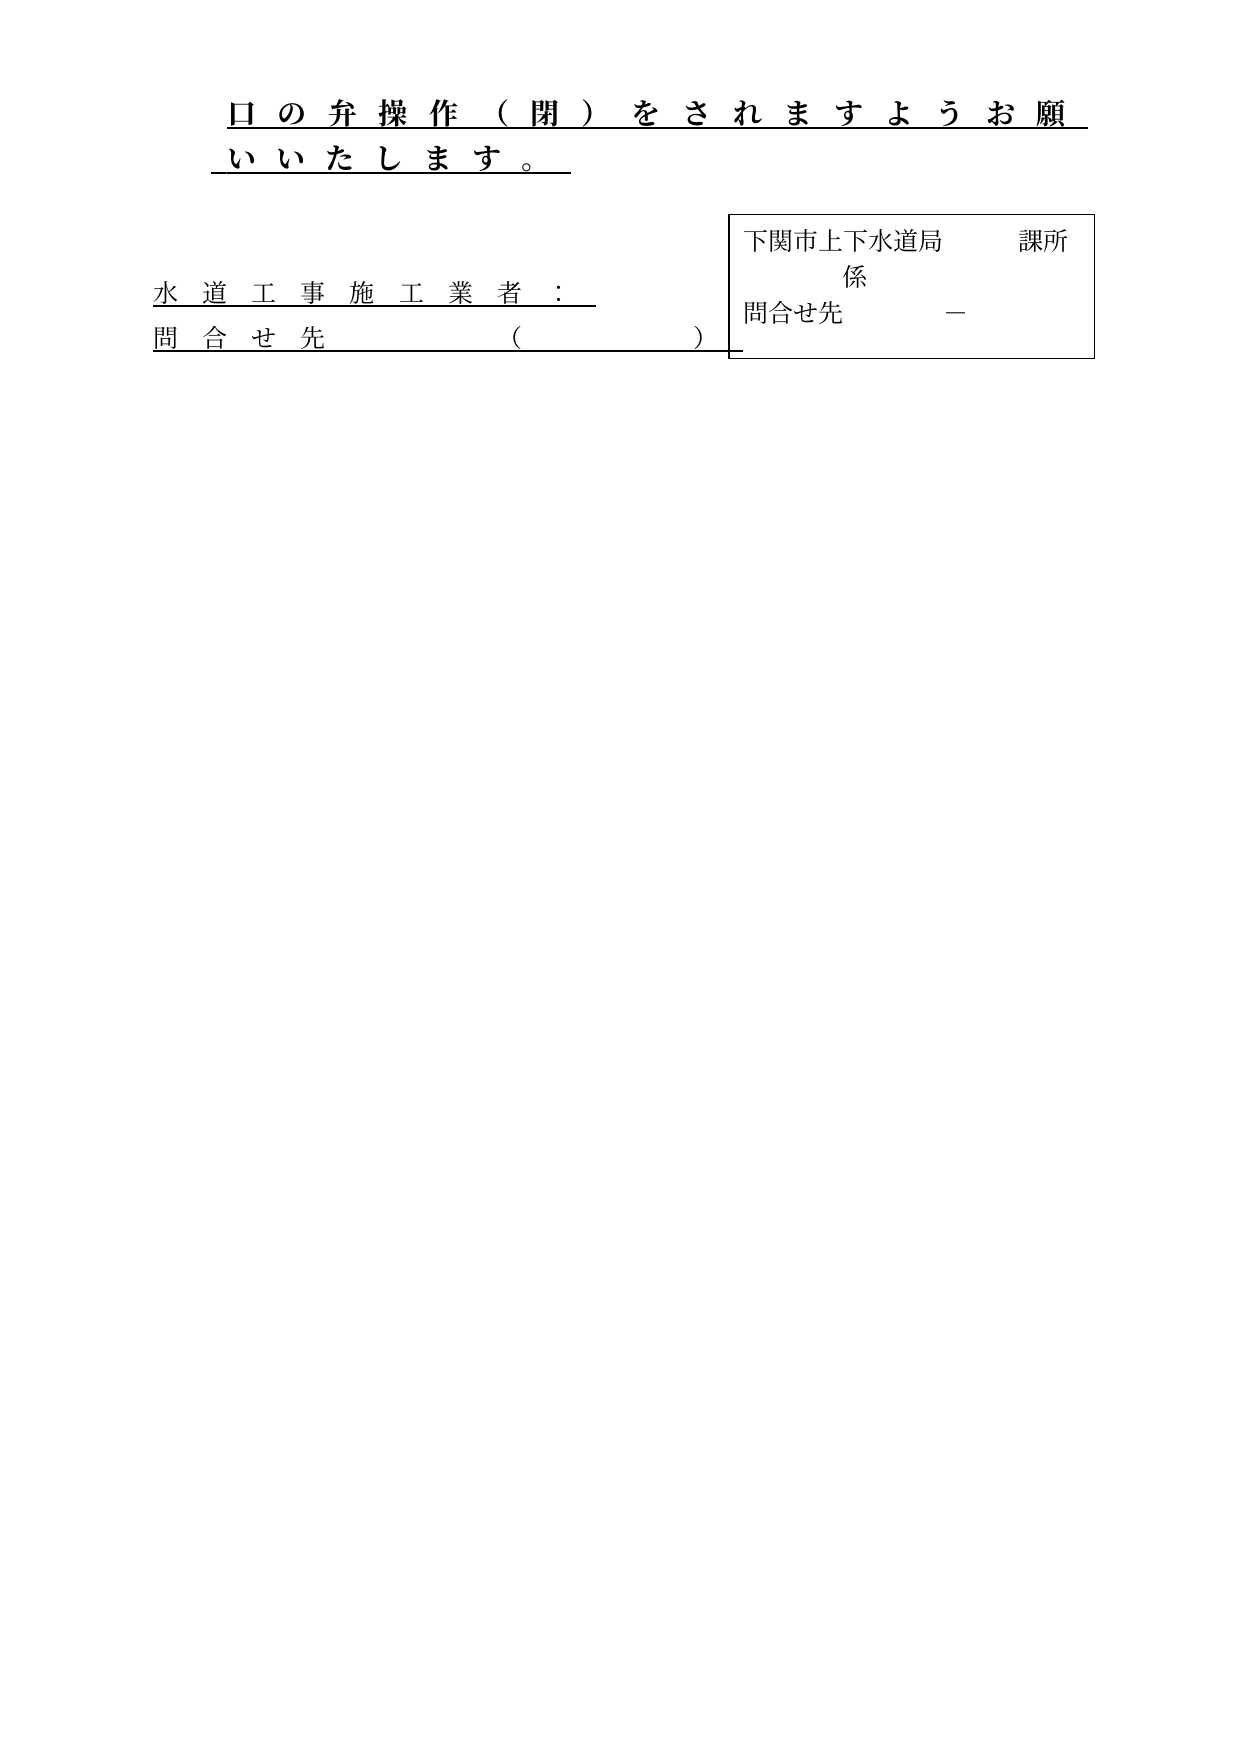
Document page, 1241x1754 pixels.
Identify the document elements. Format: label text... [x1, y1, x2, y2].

text 問合せ先 （ ） [730, 314, 1087, 358]
text 水道工事施工業者： [730, 269, 1087, 314]
text 水道工事施工業者： [153, 269, 728, 314]
text 問合せ先 （ ） [153, 314, 728, 350]
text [153, 89, 1087, 179]
